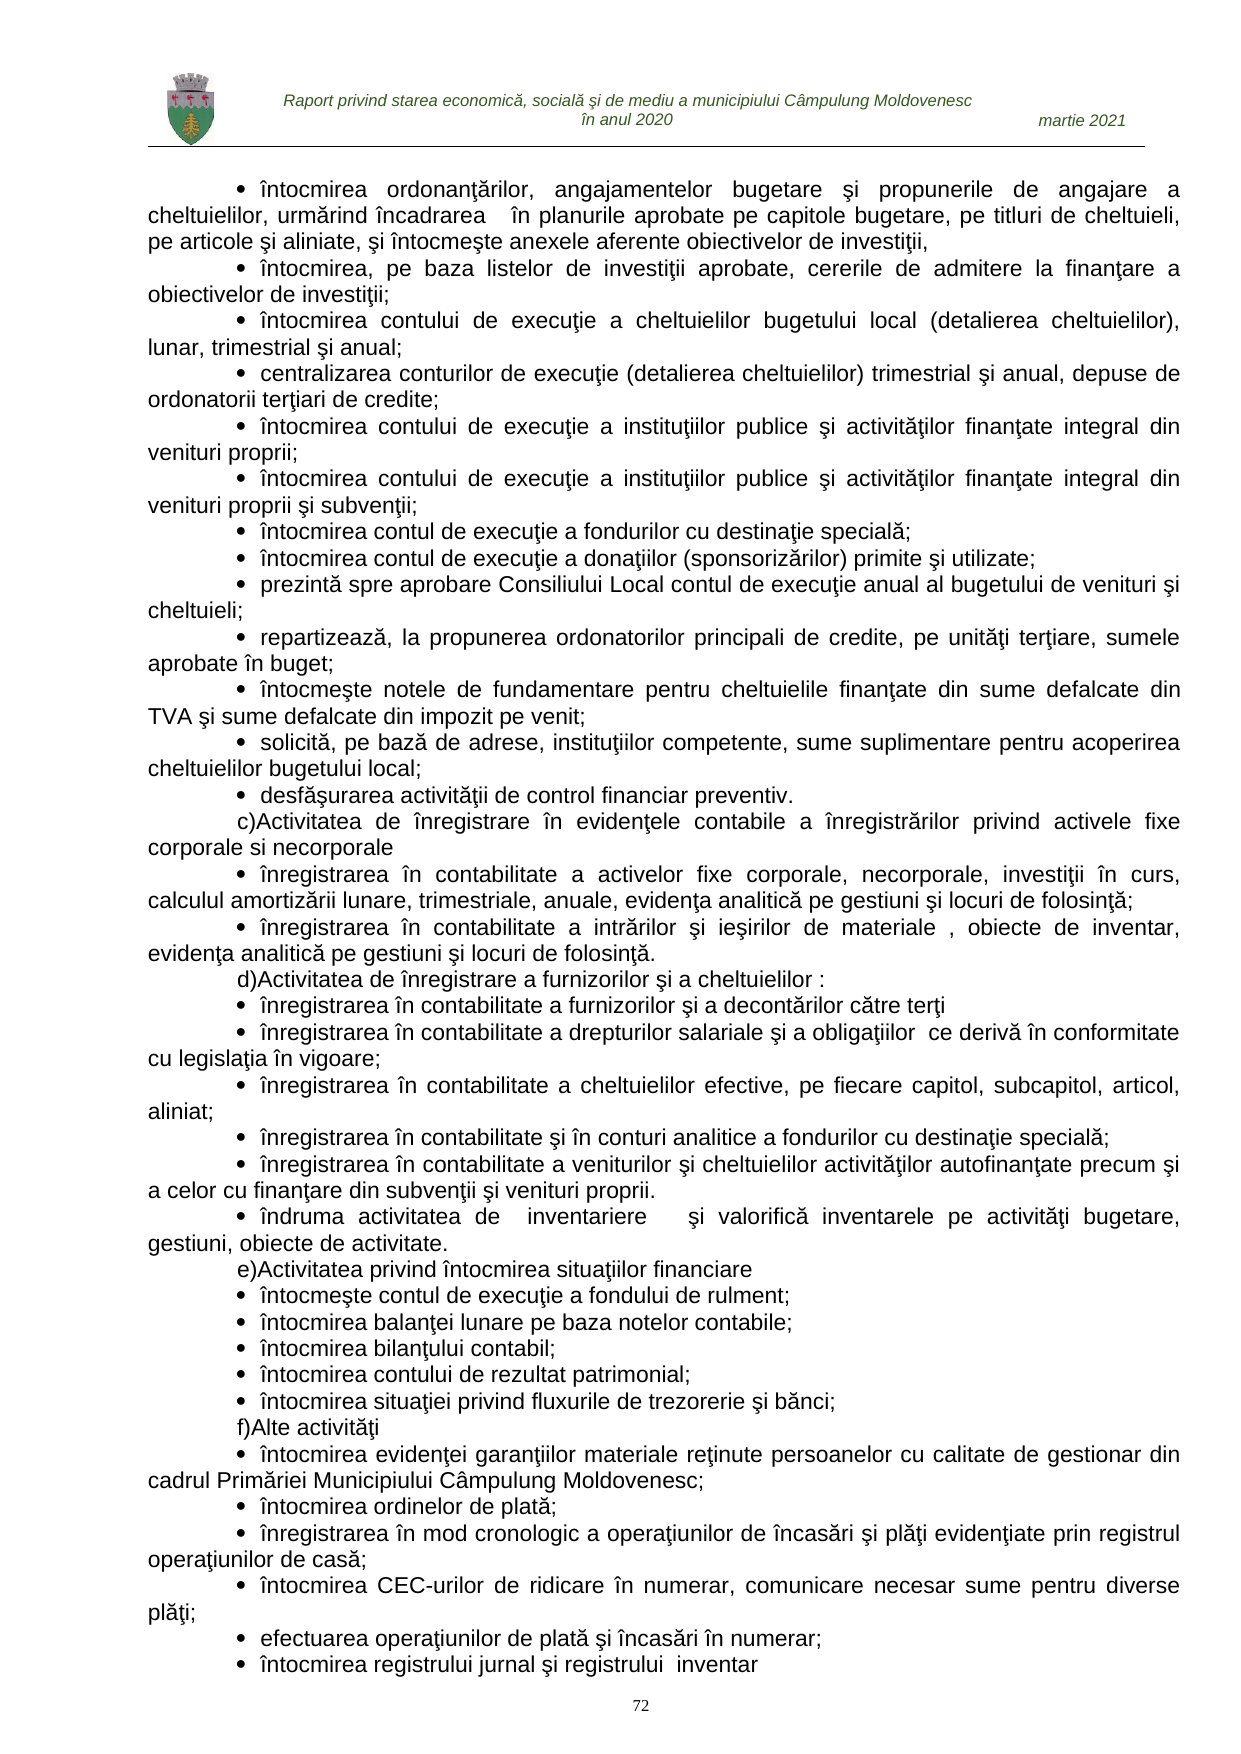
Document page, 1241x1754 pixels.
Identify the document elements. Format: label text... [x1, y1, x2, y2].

text f)Alte activităţi [148, 1414, 1181, 1441]
list întocmirea contul de execuţie a fondurilor cu destinaţie specială; [148, 518, 1181, 544]
list repartizează, la propunerea ordonatorilor principali de credite, pe unităţi terţiare, sumele aprobate în buget; [148, 623, 1181, 676]
list întocmeşte contul de execuţie a fondului de rulment; [148, 1282, 1181, 1309]
list întocmirea balanţei lunare pe baza notelor contabile; [148, 1309, 1181, 1335]
list întocmirea contului de rezultat patrimonial; [148, 1361, 1181, 1388]
list întocmirea contului de execuţie a instituţiilor publice şi activităţilor finanţate integral din venituri proprii şi subvenţii; [148, 465, 1181, 518]
list întocmirea, pe baza listelor de investiţii aprobate, cererile de admitere la finanţare a obiectivelor de investiţii; [148, 254, 1181, 307]
list întocmirea contul de execuţie a donaţiilor (sponsorizărilor) primite şi utilizate; [148, 544, 1181, 571]
list înregistrarea în contabilitate şi în conturi analitice a fondurilor cu destinaţie specială; [148, 1124, 1181, 1151]
text d)Activitatea de înregistrare a furnizorilor şi a cheltuielilor : [148, 966, 1181, 992]
list îndruma activitatea de inventariere şi valorifică inventarele pe activităţi bugetare, gestiuni, obiecte de activitate. [148, 1203, 1181, 1256]
list înregistrarea în mod cronologic a operaţiunilor de încasări şi plăţi evidenţiate prin registrul operaţiunilor de casă; [148, 1519, 1181, 1572]
list înregistrarea în contabilitate a drepturilor salariale şi a obligaţiilor ce derivă în conformitate cu legislaţia în vigoare; [148, 1019, 1181, 1072]
list întocmirea CEC-urilor de ridicare în numerar, comunicare necesar sume pentru diverse plăţi; [148, 1572, 1181, 1625]
list solicită, pe bază de adrese, instituţiilor competente, sume suplimentare pentru acoperirea cheltuielilor bugetului local; [148, 729, 1181, 782]
list desfăşurarea activităţii de control financiar preventiv. [148, 782, 1181, 808]
list întocmirea ordinelor de plată; [148, 1493, 1181, 1519]
list întocmirea contului de execuţie a cheltuielilor bugetului local (detalierea cheltuielilor), lunar, trimestrial şi anual; [148, 307, 1181, 360]
list întocmirea ordonanţărilor, angajamentelor bugetare şi propunerile de angajare a cheltuielilor, urmărind încadrarea în planurile aprobate pe capitole bugetare, pe titluri de cheltuieli, pe articole şi aliniate, şi întocmeşte anexele aferente obiectivelor de investiţii, [148, 176, 1181, 254]
list înregistrarea în contabilitate a veniturilor şi cheltuielilor activităţilor autofinanţate precum şi a celor cu finanţare din subvenţii şi venituri proprii. [148, 1151, 1181, 1203]
list înregistrarea în contabilitate a activelor fixe corporale, necorporale, investiţii în curs, calculul amortizării lunare, trimestriale, anuale, evidenţa analitică pe gestiuni şi locuri de folosinţă; [148, 861, 1181, 913]
list înregistrarea în contabilitate a furnizorilor şi a decontărilor către terţi [148, 992, 1181, 1019]
list întocmirea evidenţei garanţiilor materiale reţinute persoanelor cu calitate de gestionar din cadrul Primăriei Municipiului Câmpulung Moldovenesc; [148, 1441, 1181, 1493]
text e)Activitatea privind întocmirea situaţiilor financiare [148, 1256, 1181, 1282]
list efectuarea operaţiunilor de plată şi încasări în numerar; [148, 1625, 1181, 1651]
text c)Activitatea de înregistrare în evidenţele contabile a înregistrărilor privind activele fixe corporale si necorporale [148, 808, 1181, 861]
list prezintă spre aprobare Consiliului Local contul de execuţie anual al bugetului de venituri şi cheltuieli; [148, 571, 1181, 623]
list înregistrarea în contabilitate a intrărilor şi ieşirilor de materiale , obiecte de inventar, evidenţa analitică pe gestiuni şi locuri de folosinţă. [148, 913, 1181, 966]
list întocmirea registrului jurnal şi registrului inventar [148, 1651, 1181, 1678]
list întocmirea situaţiei privind fluxurile de trezorerie şi bănci; [148, 1388, 1181, 1414]
list centralizarea conturilor de execuţie (detalierea cheltuielilor) trimestrial şi anual, depuse de ordonatorii terţiari de credite; [148, 360, 1181, 413]
list întocmirea contului de execuţie a instituţiilor publice şi activităţilor finanţate integral din venituri proprii; [148, 413, 1181, 465]
list înregistrarea în contabilitate a cheltuielilor efective, pe fiecare capitol, subcapitol, articol, aliniat; [148, 1072, 1181, 1124]
list întocmeşte notele de fundamentare pentru cheltuielile finanţate din sume defalcate din TVA şi sume defalcate din impozit pe venit; [148, 676, 1181, 729]
list întocmirea bilanţului contabil; [148, 1335, 1181, 1361]
